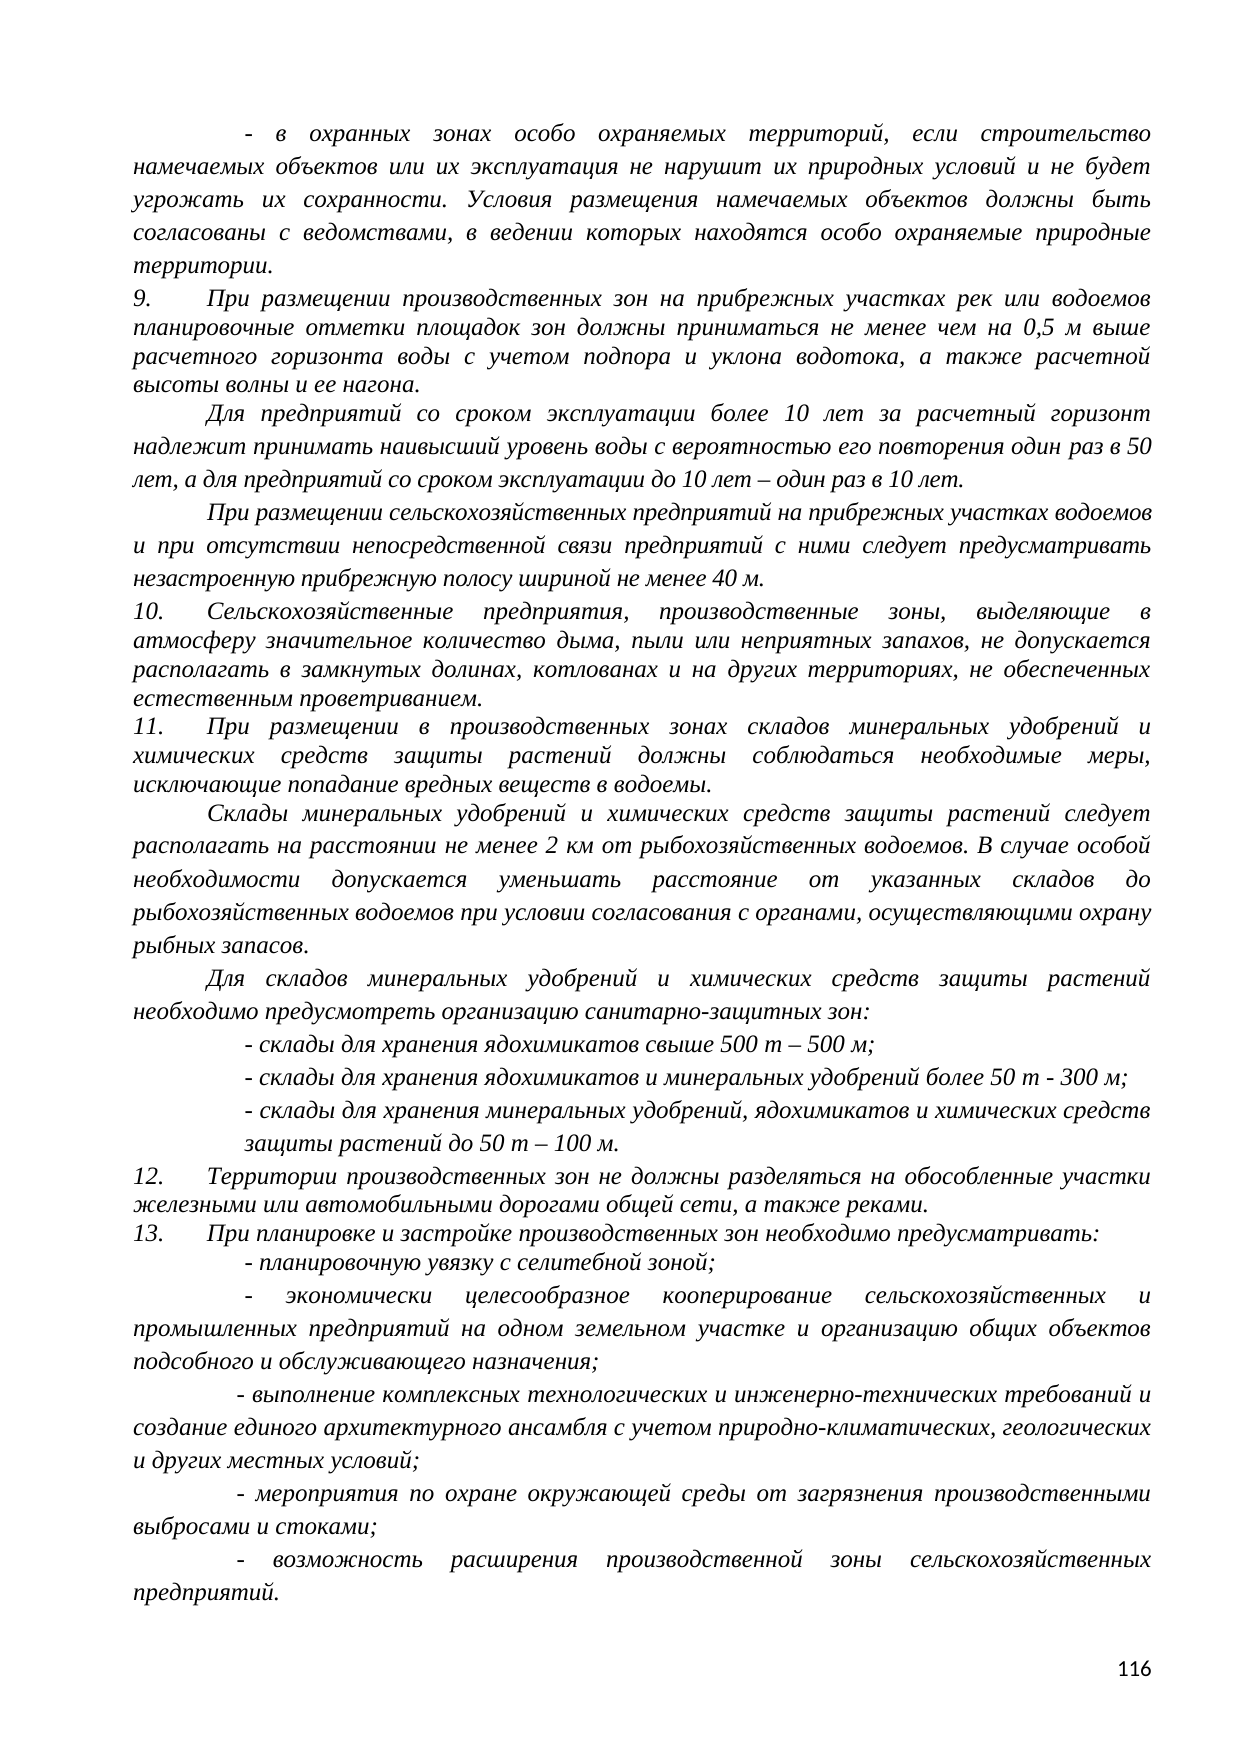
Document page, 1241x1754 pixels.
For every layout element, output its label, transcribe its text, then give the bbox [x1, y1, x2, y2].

list Для складов минеральных удобрений и химических средств защиты растений необходимо предусмотреть организацию санитарно-защитных зон: [133, 963, 1152, 1024]
list - возможность расширения производственной зоны сельскохозяйственных предприятий. [133, 1544, 1152, 1606]
list Для предприятий со сроком эксплуатации более 10 лет за расчетный горизонт надлежит принимать наивысший уровень воды с вероятностью его повторения один раз в 50 лет, а для предприятий со сроком эксплуатации до 10 лет – один раз в 10 лет. [133, 398, 1152, 493]
list - мероприятия по охране окружающей среды от загрязнения производственными выбросами и стоками; [133, 1478, 1152, 1540]
list - склады для хранения ядохимикатов свыше 500 т – ; [244, 1029, 1152, 1057]
list Территории производственных зон не должны разделяться на обособленные участки железными или автомобильными дорогами общей сети, а также реками. [133, 1161, 1152, 1218]
list При размещении сельскохозяйственных предприятий на прибрежных участках водоемов и при отсутствии непосредственной связи предприятий с ними следует предусматривать незастроенную прибрежную полосу шириной не менее . [133, 497, 1152, 592]
list - склады для хранения минеральных удобрений, ядохимикатов и химических средств защиты растений до 50 т – . [244, 1095, 1152, 1157]
list При размещении в производственных зонах складов минеральных удобрений и химических средств защиты растений должны соблюдаться необходимые меры, исключающие попадание вредных веществ в водоемы. [133, 711, 1152, 798]
list Сельскохозяйственные предприятия, производственные зоны, выделяющие в атмосферу значительное количество дыма, пыли или неприятных запахов, не допускается располагать в замкнутых долинах, котлованах и на других территориях, не обеспеченных естественным проветриванием. [133, 596, 1152, 711]
list - склады для хранения ядохимикатов и минеральных удобрений более 50 т - ; [244, 1062, 1152, 1091]
list - в охранных зонах особо охраняемых территорий, если строительство намечаемых объектов или их эксплуатация не нарушит их природных условий и не будет угрожать их сохранности. Условия размещения намечаемых объектов должны быть согласованы с ведомствами, в ведении которых находятся особо охраняемые природные территории. [133, 118, 1152, 279]
list При планировке и застройке производственных зон необходимо предусматривать: [133, 1218, 1152, 1247]
list При размещении производственных зон на прибрежных участках рек или водоемов планировочные отметки площадок зон должны приниматься не менее чем на выше расчетного горизонта воды с учетом подпора и уклона водотока, а также расчетной высоты волны и ее нагона. [133, 283, 1152, 398]
list - выполнение комплексных технологических и инженерно-технических требований и создание единого архитектурного ансамбля с учетом природно-климатических, геологических и других местных условий; [133, 1379, 1152, 1474]
list Склады минеральных удобрений и химических средств защиты растений следует располагать на расстоянии не менее от рыбохозяйственных водоемов. В случае особой необходимости допускается уменьшать расстояние от указанных складов до рыбохозяйственных водоемов при условии согласования с органами, осуществляющими охрану рыбных запасов. [133, 798, 1152, 958]
list - экономически целесообразное кооперирование сельскохозяйственных и промышленных предприятий на одном земельном участке и организацию общих объектов подсобного и обслуживающего назначения; [133, 1280, 1152, 1375]
list - планировочную увязку с селитебной зоной; [244, 1247, 1152, 1276]
